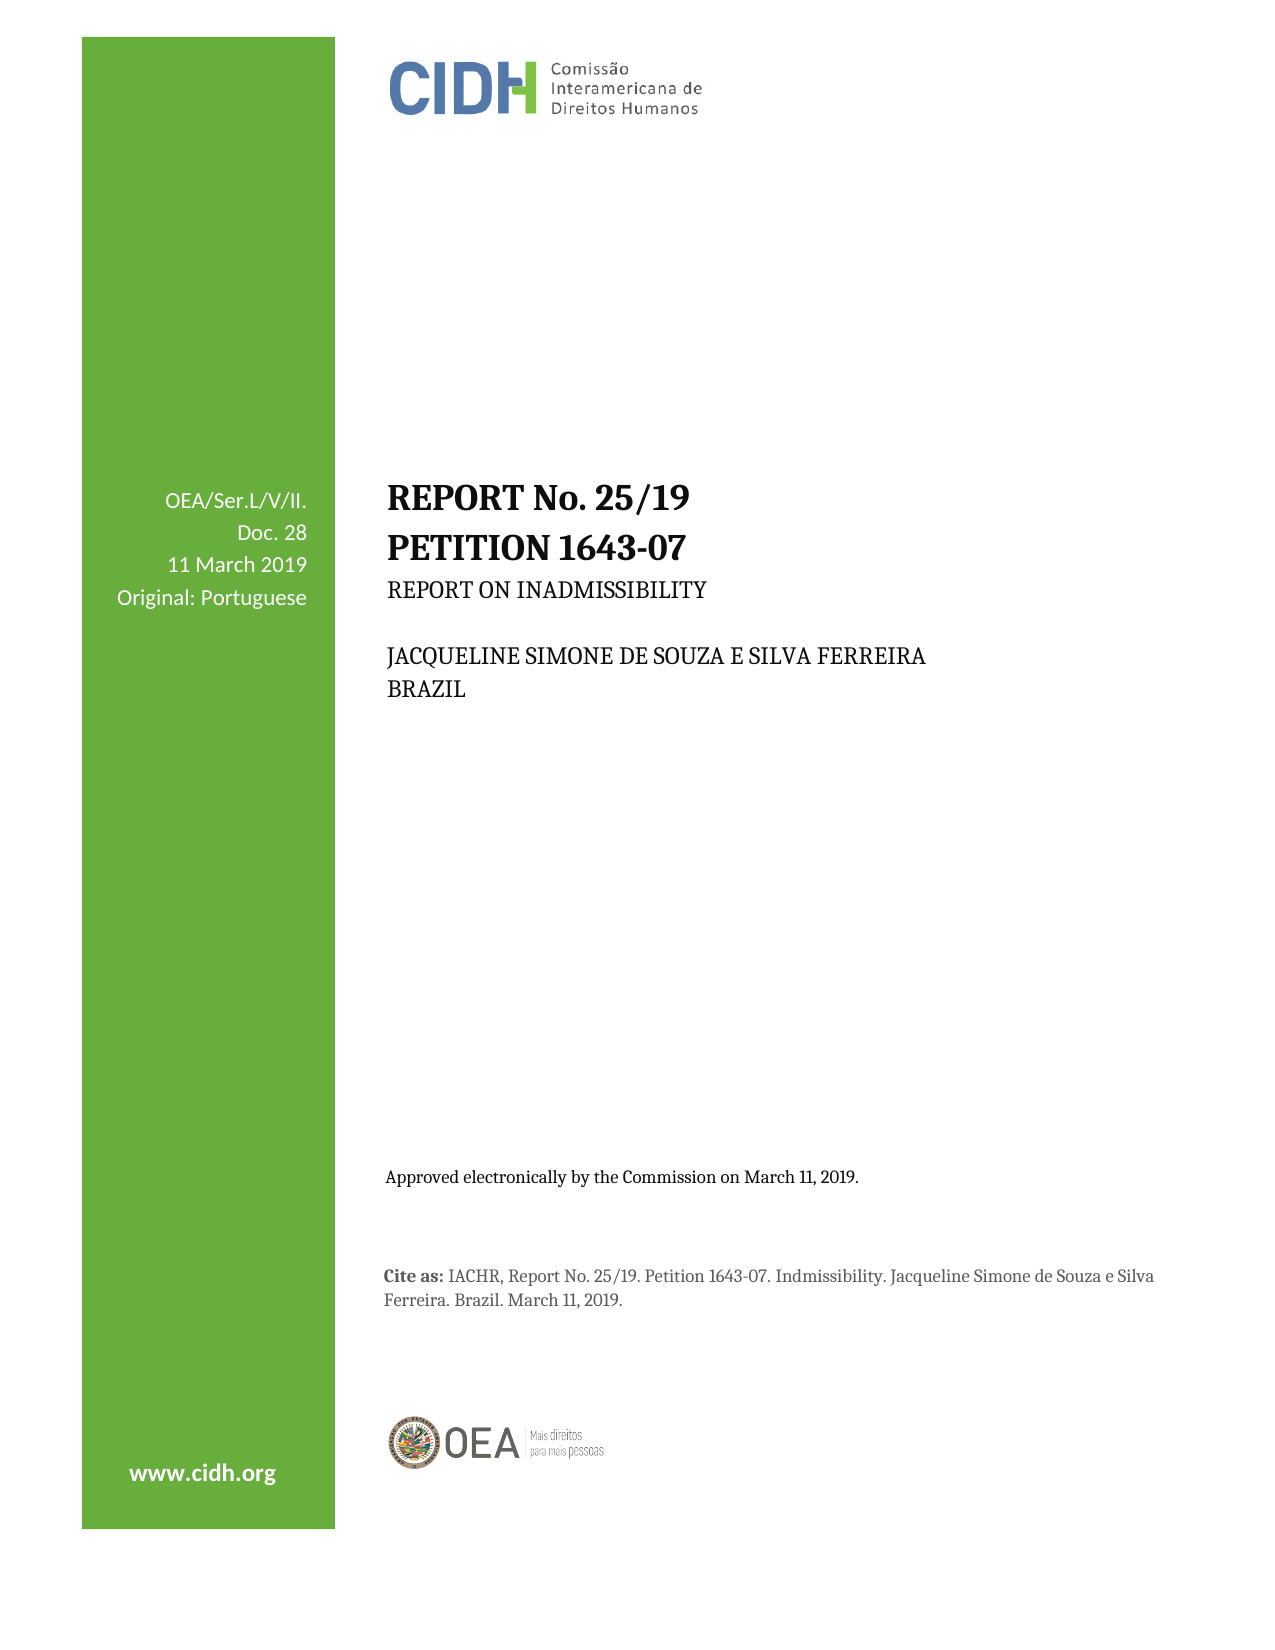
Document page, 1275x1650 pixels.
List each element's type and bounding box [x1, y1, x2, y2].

picture [383, 1412, 609, 1474]
picture [375, 47, 731, 131]
